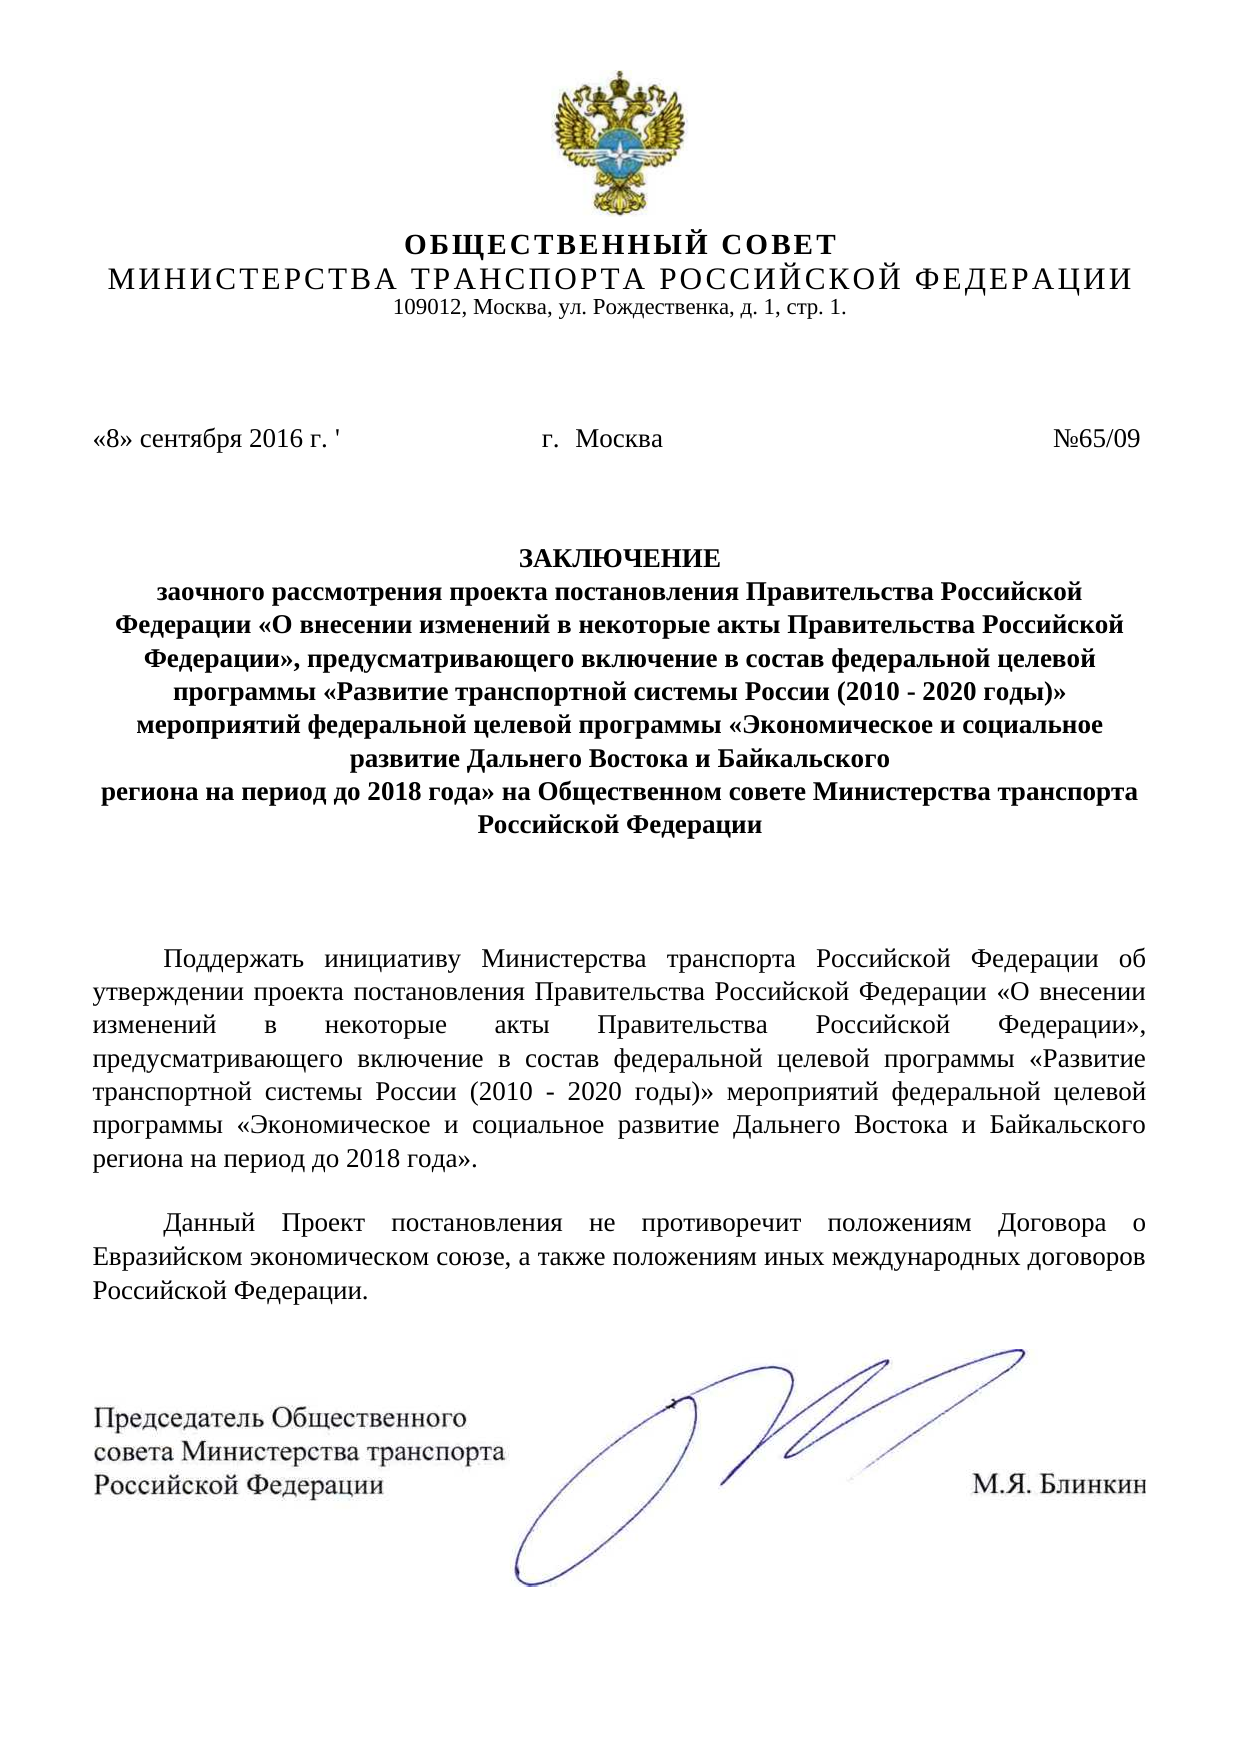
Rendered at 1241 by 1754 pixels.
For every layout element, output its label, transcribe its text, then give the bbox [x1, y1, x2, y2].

text Поддержать инициативу Министерства транспорта Российской Федерации об утверждении проекта постановления Правительства Российской Федерации «О внесении изменений в некоторые акты Правительства Российской Федерации», предусматривающего включение в состав федеральной целевой программы «Развитие транспортной системы России (2010 - 2020 годы)» мероприятий федеральной целевой программы «Экономическое и социальное развитие Дальнего Востока и Байкальского региона на период до 2018 года». [92, 941, 1147, 1174]
picture [551, 70, 689, 217]
text МИНИСТЕРСТВА ТРАНСПОРТА РОССИЙСКОЙ ФЕДЕРАЦИИ [90, 264, 1149, 296]
text региона на период до 2018 года» на Общественном совете Министерства транспорта Российской Федерации [90, 774, 1149, 841]
text «8» сентября 2016 г. ' г. Москва №65/09 [92, 426, 1149, 453]
text 109012, Москва, ул. Рождественка, д. 1, стр. 1. [90, 296, 1149, 319]
text Данный Проект постановления не противоречит положениям Договора о Евразийском экономическом союзе, а также положениям иных международных договоров Российской Федерации. [92, 1205, 1147, 1306]
text ЗАКЛЮЧЕНИЕ [90, 541, 1149, 574]
text ОБЩЕСТВЕННЫЙ СОВЕТ [90, 231, 1149, 260]
text заочного рассмотрения проекта постановления Правительства Российской Федерации «О внесении изменений в некоторые акты Правительства Российской Федерации», предусматривающего включение в состав федеральной целевой программы «Развитие транспортной системы России (2010 - 2020 годы)» мероприятий федеральной целевой программы «Экономическое и социальное развитие Дальнего Востока и Байкальского [90, 574, 1149, 774]
picture [94, 1349, 1146, 1587]
